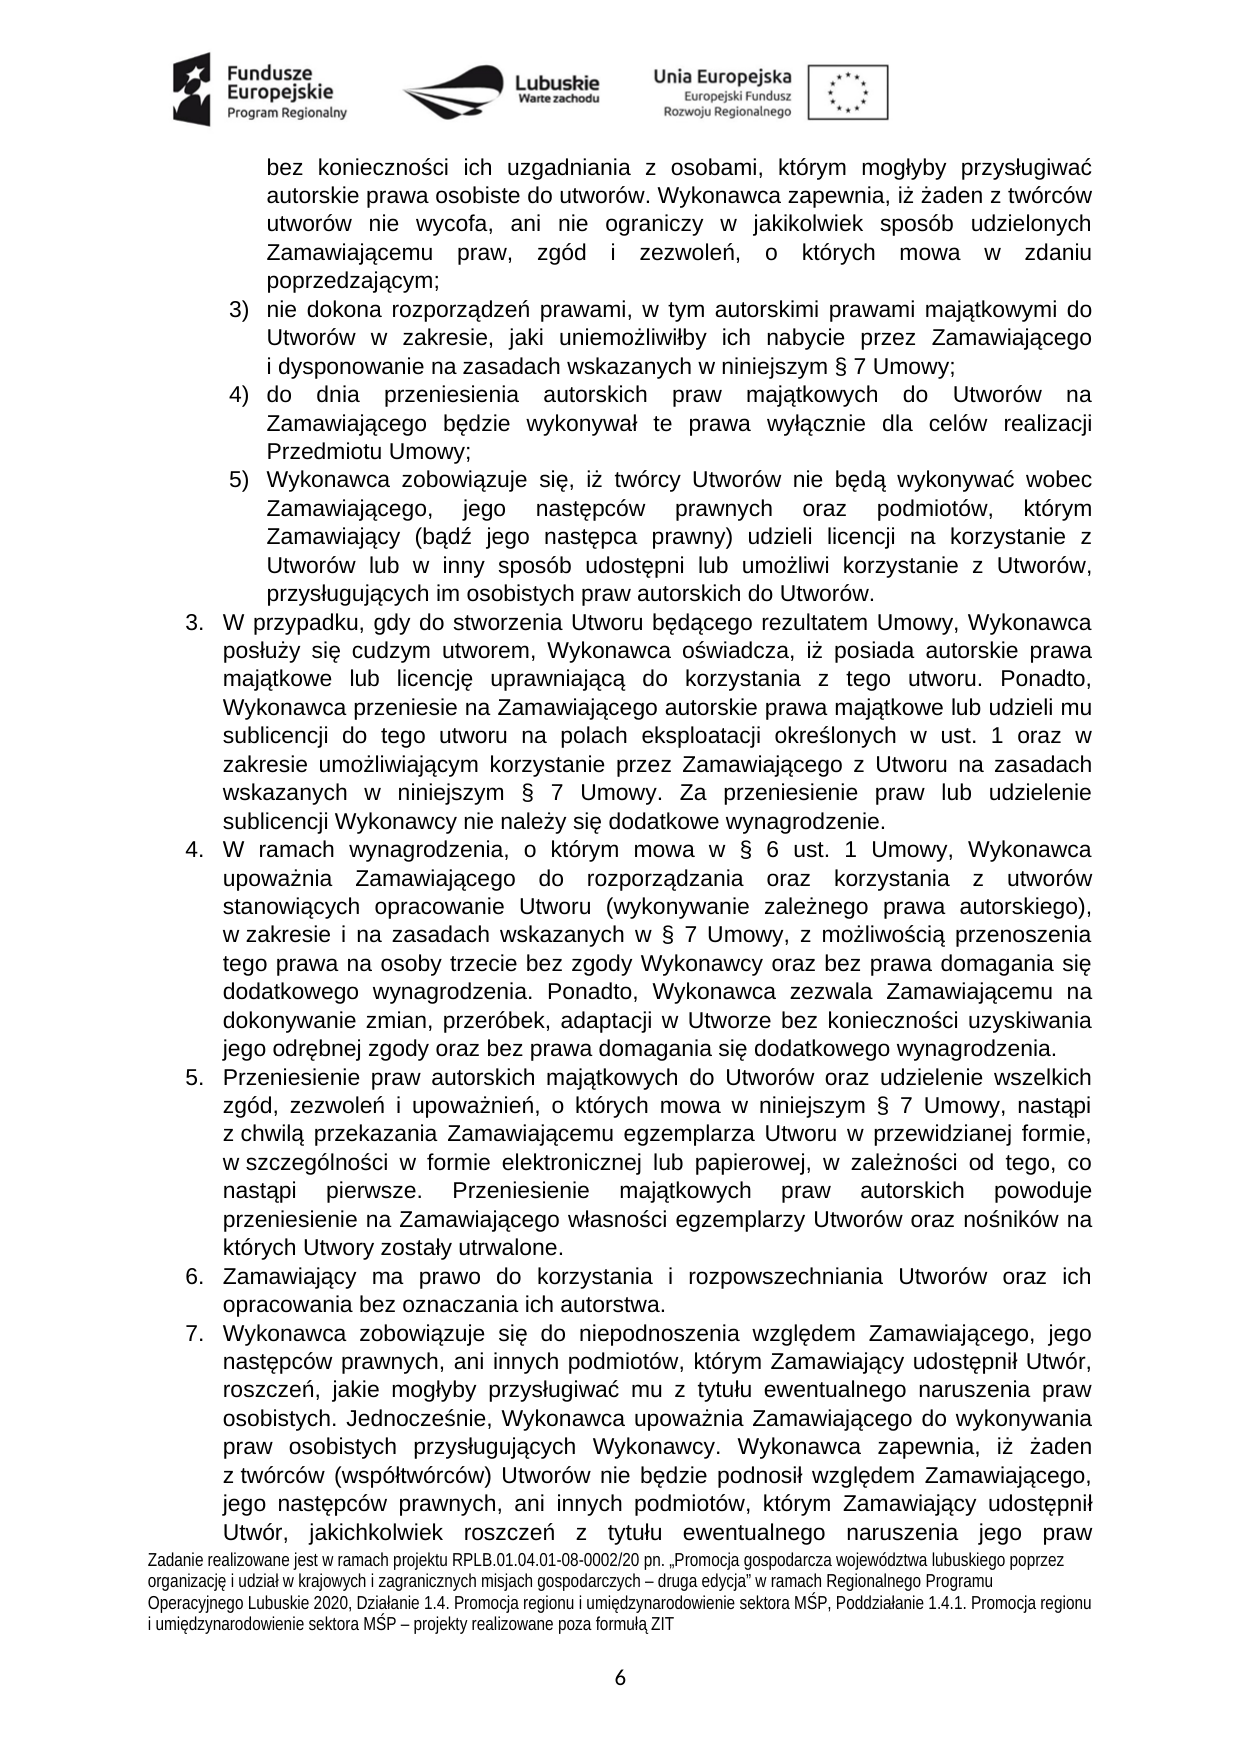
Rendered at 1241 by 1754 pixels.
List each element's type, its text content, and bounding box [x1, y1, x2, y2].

picture [147, 29, 916, 154]
list Przeniesienie praw autorskich majątkowych do Utworów oraz udzielenie wszelkich zgód, zezwoleń i upoważnień, o których mowa w niniejszym § 7 Umowy, nastąpi z chwilą przekazania Zamawiającemu egzemplarza Utworu w przewidzianej formie, w szczególności w formie elektronicznej lub papierowej, w zależności od tego, co nastąpi pierwsze. Przeniesienie majątkowych praw autorskich powoduje przeniesienie na Zamawiającego własności egzemplarzy Utworów oraz nośników na których Utwory zostały utrwalone. [185, 1063, 1093, 1261]
list W przypadku, gdy do stworzenia Utworu będącego rezultatem Umowy, Wykonawca posłuży się cudzym utworem, Wykonawca oświadcza, iż posiada autorskie prawa majątkowe lub licencję uprawniającą do korzystania z tego utworu. Ponadto, Wykonawca przeniesie na Zamawiającego autorskie prawa majątkowe lub udzieli mu sublicencji do tego utworu na polach eksploatacji określonych w ust. 1 oraz w zakresie umożliwiającym korzystanie przez Zamawiającego z Utworu na zasadach wskazanych w niniejszym § 7 Umowy. Za przeniesienie praw lub udzielenie sublicencji Wykonawcy nie należy się dodatkowe wynagrodzenie. [185, 608, 1093, 834]
list Zamawiający ma prawo do korzystania i rozpowszechniania Utworów oraz ich opracowania bez oznaczania ich autorstwa. [185, 1263, 1093, 1317]
list nie dokona rozporządzeń prawami, w tym autorskimi prawami majątkowymi do Utworów w zakresie, jaki uniemożliwiłby ich nabycie przez Zamawiającego i dysponowanie na zasadach wskazanych w niniejszym § 7 Umowy; [229, 296, 1093, 379]
list W ramach wynagrodzenia, o którym mowa w § 6 ust. 1 Umowy, Wykonawca upoważnia Zamawiającego do rozporządzania oraz korzystania z utworów stanowiących opracowanie Utworu (wykonywanie zależnego prawa autorskiego), w zakresie i na zasadach wskazanych w § 7 Umowy, z możliwością przenoszenia tego prawa na osoby trzecie bez zgody Wykonawcy oraz bez prawa domagania się dodatkowego wynagrodzenia. Ponadto, Wykonawca zezwala Zamawiającemu na dokonywanie zmian, przeróbek, adaptacji w Utworze bez konieczności uzyskiwania jego odrębnej zgody oraz bez prawa domagania się dodatkowego wynagrodzenia. [185, 836, 1093, 1061]
list Wykonawca zobowiązuje się, iż twórcy Utworów nie będą wykonywać wobec Zamawiającego, jego następców prawnych oraz podmiotów, którym Zamawiający (bądź jego następca prawny) udzieli licencji na korzystanie z Utworów lub w inny sposób udostępni lub umożliwi korzystanie z Utworów, przysługujących im osobistych praw autorskich do Utworów. [229, 466, 1093, 606]
list do dnia przeniesienia autorskich praw majątkowych do Utworów na Zamawiającego będzie wykonywał te prawa wyłącznie dla celów realizacji Przedmiotu Umowy; [229, 381, 1093, 464]
